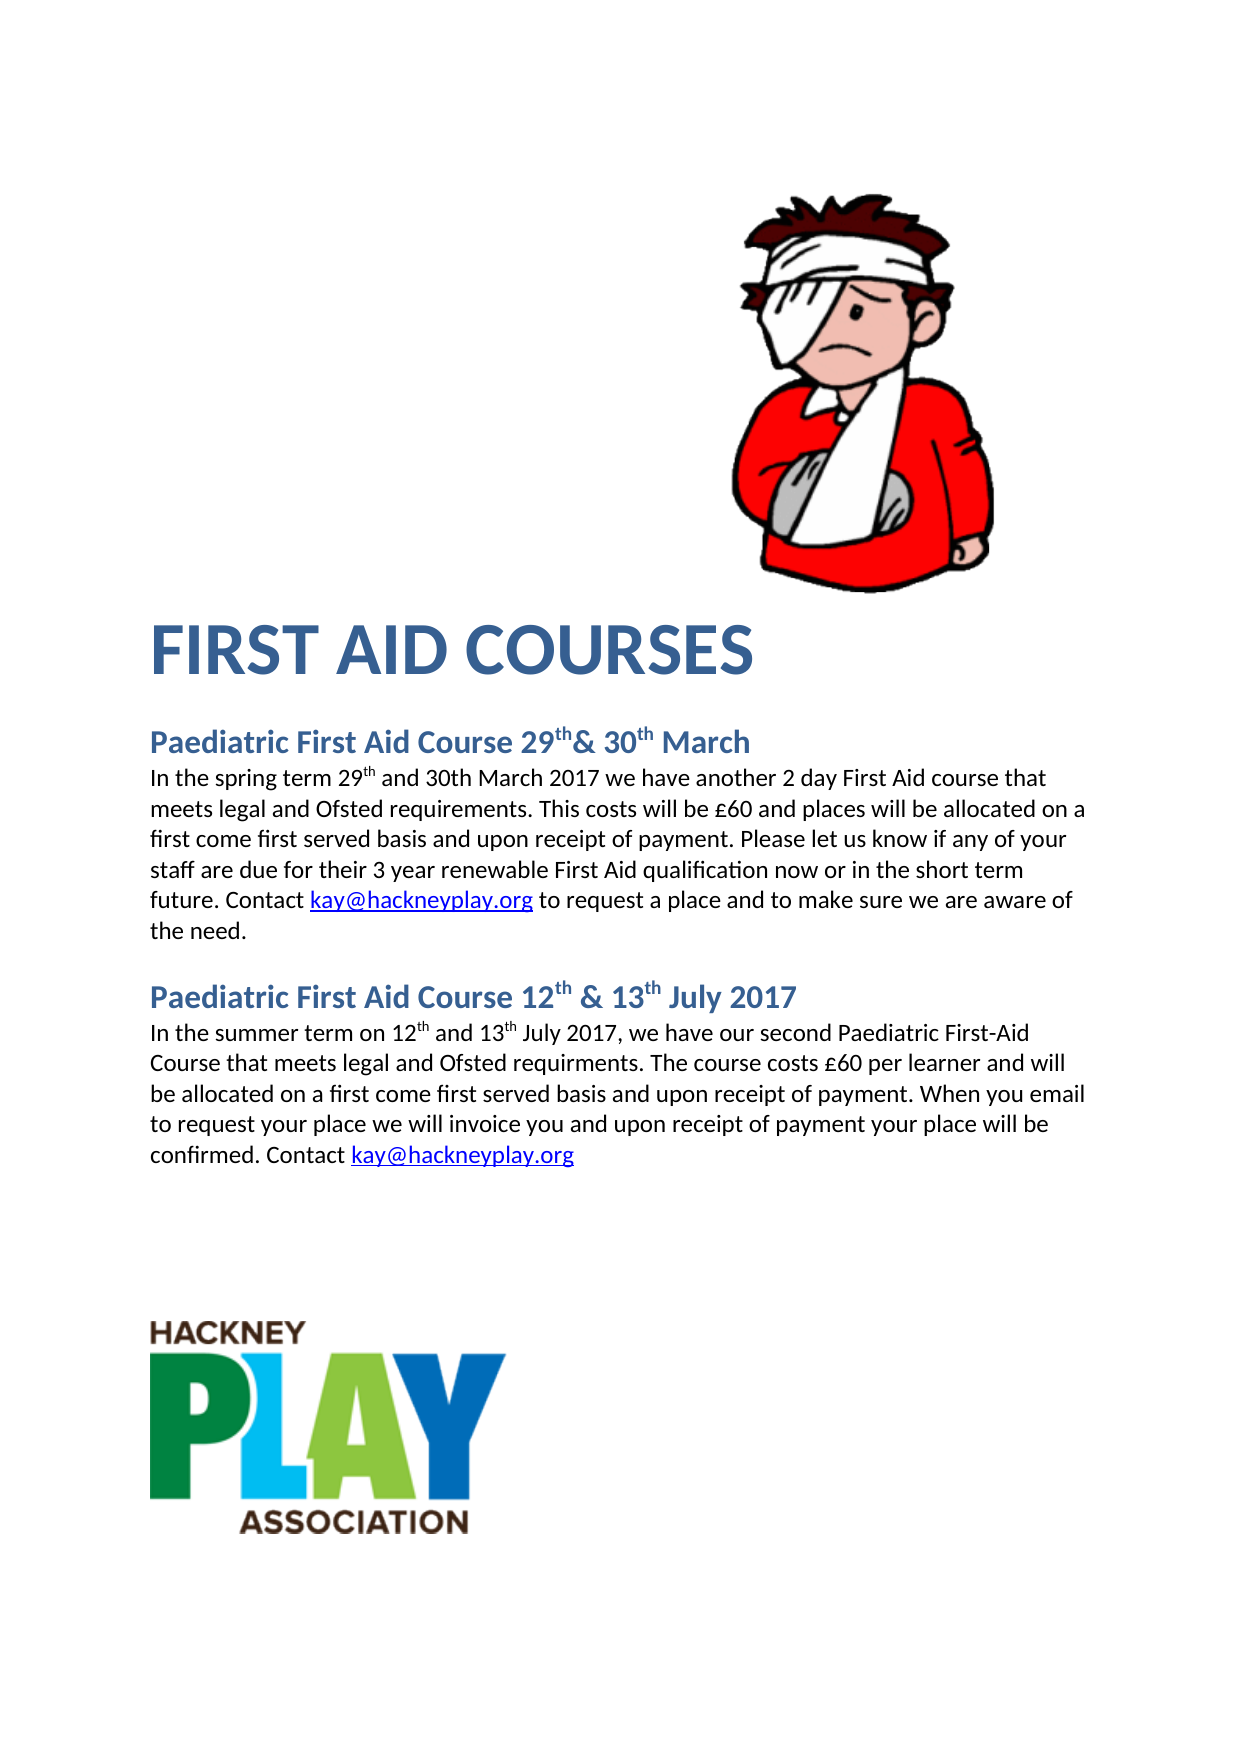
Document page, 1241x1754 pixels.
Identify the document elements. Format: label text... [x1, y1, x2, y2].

text Paediatric First Aid Course 12th & 13th July 2017 [150, 976, 1090, 1017]
text Paediatric First Aid Course 29th& 30th March [150, 722, 1090, 762]
picture [730, 191, 999, 602]
text In the spring term 29th and 30th March 2017 we have another 2 day First Aid course that meets legal and Ofsted requirements. This costs will be £60 and places will be allocated on a first come first served basis and upon receipt of payment. Please let us know if any of your staff are due for their 3 year renewable First Aid qualification now or in the short term future. Contact kay@hackneyplay.org to request a place and to make sure we are aware of the need. [150, 762, 1090, 945]
picture [150, 1321, 507, 1534]
text FIRST AID COURSES [150, 601, 1090, 693]
text In the summer term on 12th and 13th July 2017, we have our second Paediatric First-Aid Course that meets legal and Ofsted requirments. The course costs £60 per learner and will be allocated on a first come first served basis and upon receipt of payment. When you email to request your place we will invoice you and upon receipt of payment your place will be confirmed. Contact kay@hackneyplay.org [150, 1017, 1090, 1169]
